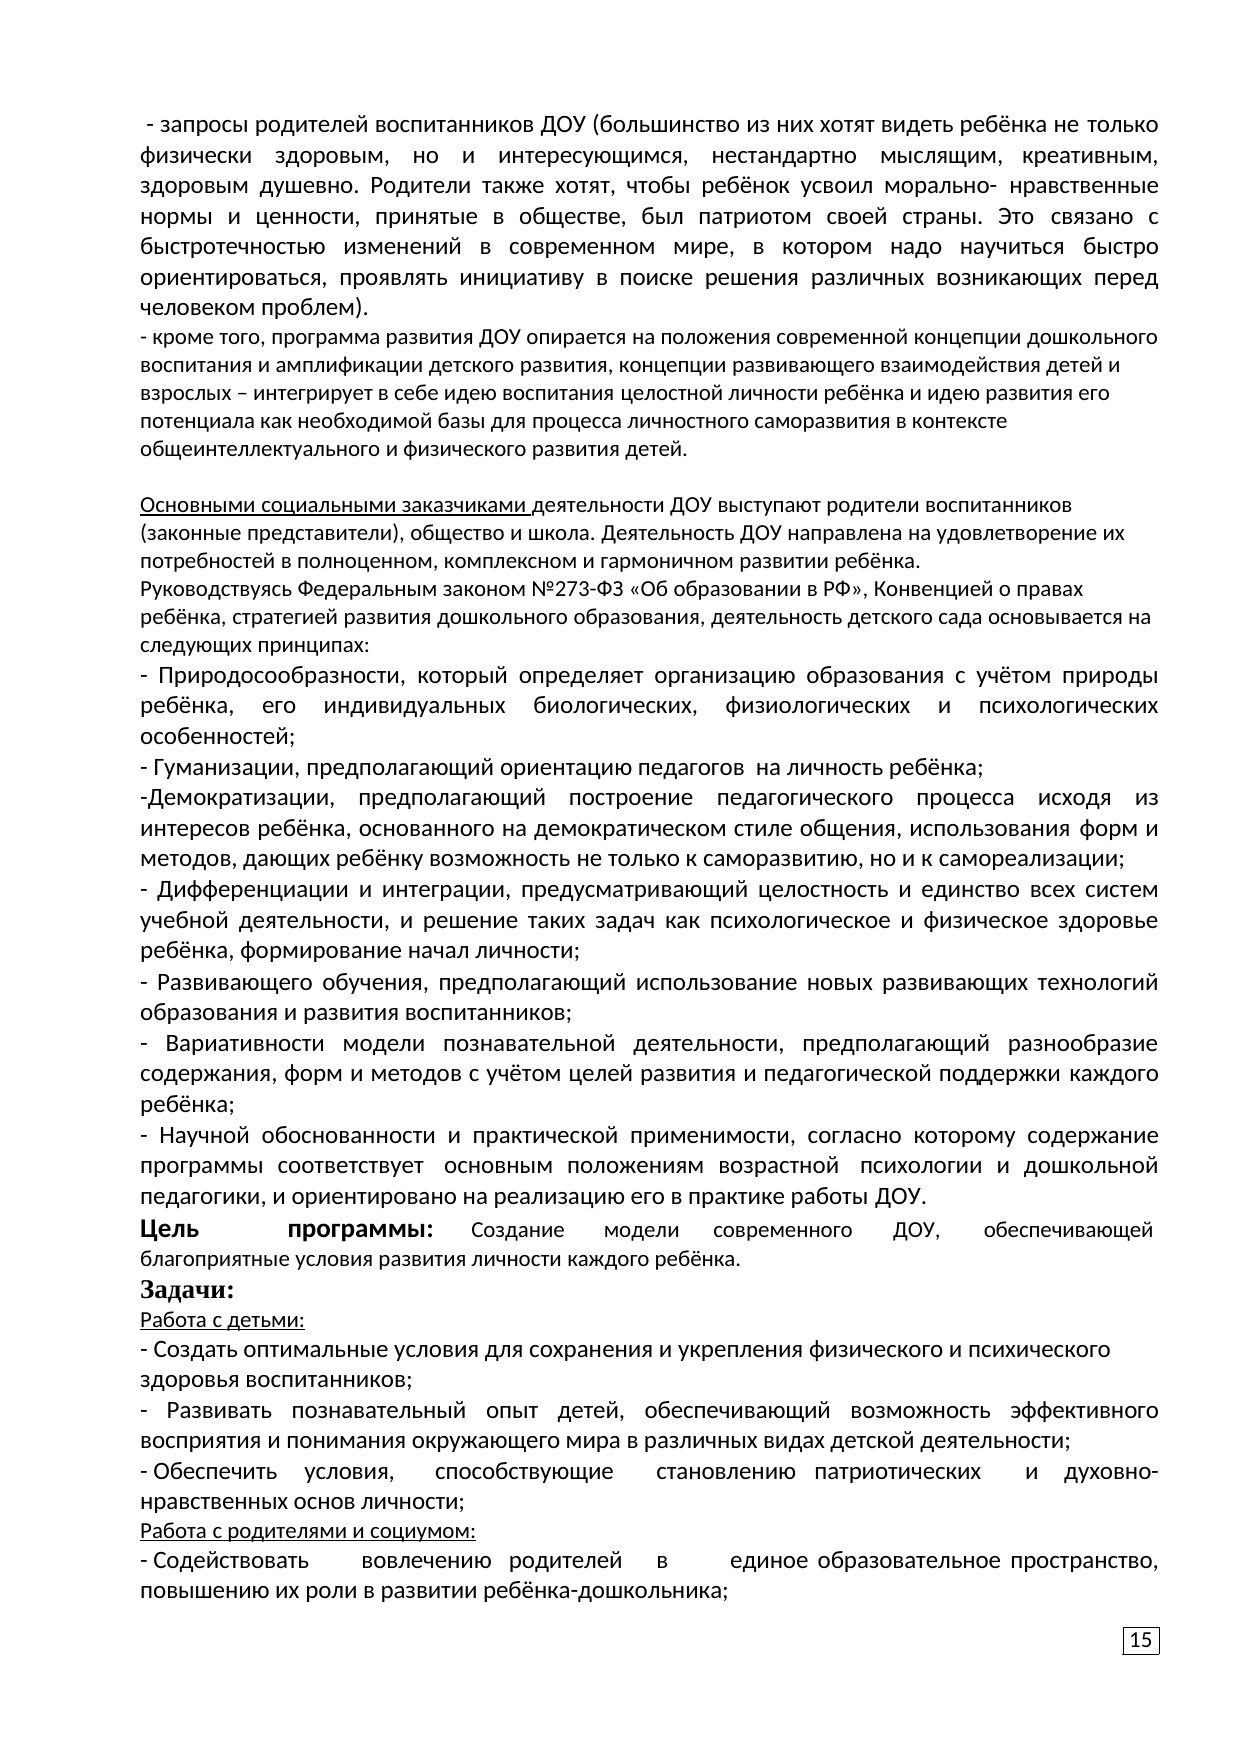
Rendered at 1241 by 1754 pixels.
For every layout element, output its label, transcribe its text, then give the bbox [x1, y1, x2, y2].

text - Создать оптимальные условия для сохранения и укрепления физического и психического здоровья воспитанников; [140, 1333, 1159, 1394]
text - Дифференциации и интеграции, предусматривающий целостность и единство всех систем учебной деятельности, и решение таких задач как психологическое и физическое здоровье ребёнка, формирование начал личности; [140, 873, 1159, 965]
text - Развивать познавательный опыт детей, обеспечивающий возможность эффективного восприятия и понимания окружающего мира в различных видах детской деятельности; [140, 1394, 1159, 1455]
text - Гуманизации, предполагающий ориентацию педагогов на личность ребёнка; [140, 751, 1159, 781]
text - Природосообразности, который определяет организацию образования с учётом природы ребёнка, его индивидуальных биологических, физиологических и психологических особенностей; [140, 659, 1159, 750]
text Основными социальными заказчиками деятельности ДОУ выступают родители воспитанников (законные представители), общество и школа. Деятельность ДОУ направлена на удовлетворение их потребностей в полноценном, комплексном и гармоничном развитии ребёнка. [140, 490, 1159, 574]
subtitle Задачи: [140, 1273, 1159, 1305]
text Цель программы: Создание модели современного ДОУ, обеспечивающей благоприятные условия развития личности каждого ребёнка. [140, 1211, 1159, 1272]
text -Демократизации, предполагающий построение педагогического процесса исходя из интересов ребёнка, основанного на демократическом стиле общения, использования форм и методов, дающих ребёнку возможность не только к саморазвитию, но и к самореализации; [140, 782, 1159, 873]
list - запросы родителей воспитанников ДОУ (большинство из них хотят видеть ребёнка не только физически здоровым, но и интересующимся, нестандартно мыслящим, креативным, здоровым душевно. Родители также хотят, чтобы ребёнок усвоил морально- нравственные нормы и ценности, принятые в обществе, был патриотом своей страны. Это связано с быстротечностью изменений в современном мире, в котором надо научиться быстро ориентироваться, проявлять инициативу в поиске решения различных возникающих перед человеком проблем). [140, 108, 1159, 322]
text Руководствуясь Федеральным законом №273-ФЗ «Об образовании в РФ», Конвенцией о правах ребёнка, стратегией развития дошкольного образования, деятельность детского сада основывается на следующих принципах: [140, 574, 1159, 658]
text - Научной обоснованности и практической применимости, согласно которому содержание программы соответствует основным положениям возрастной психологии и дошкольной педагогики, и ориентировано на реализацию его в практике работы ДОУ. [140, 1119, 1159, 1211]
text - Вариативности модели познавательной деятельности, предполагающий разнообразие содержания, форм и методов с учётом целей развития и педагогической поддержки каждого ребёнка; [140, 1027, 1159, 1119]
text - кроме того, программа развития ДОУ опирается на положения современной концепции дошкольного воспитания и амплификации детского развития, концепции развивающего взаимодействия детей и взрослых – интегрирует в себе идею воспитания целостной личности ребёнка и идею развития его потенциала как необходимой базы для процесса личностного саморазвития в контексте общеинтеллектуального и физического развития детей. [140, 322, 1159, 462]
text Работа с детьми: [140, 1305, 1159, 1333]
text Работа с родителями и социумом: [140, 1516, 1159, 1544]
text - Содействовать вовлечению родителей в единое образовательное пространство, повышению их роли в развитии ребёнка-дошкольника; [140, 1544, 1159, 1605]
text - Обеспечить условия, способствующие становлению патриотических и духовно- нравственных основ личности; [140, 1455, 1159, 1516]
text - Развивающего обучения, предполагающий использование новых развивающих технологий образования и развития воспитанников; [140, 966, 1159, 1027]
